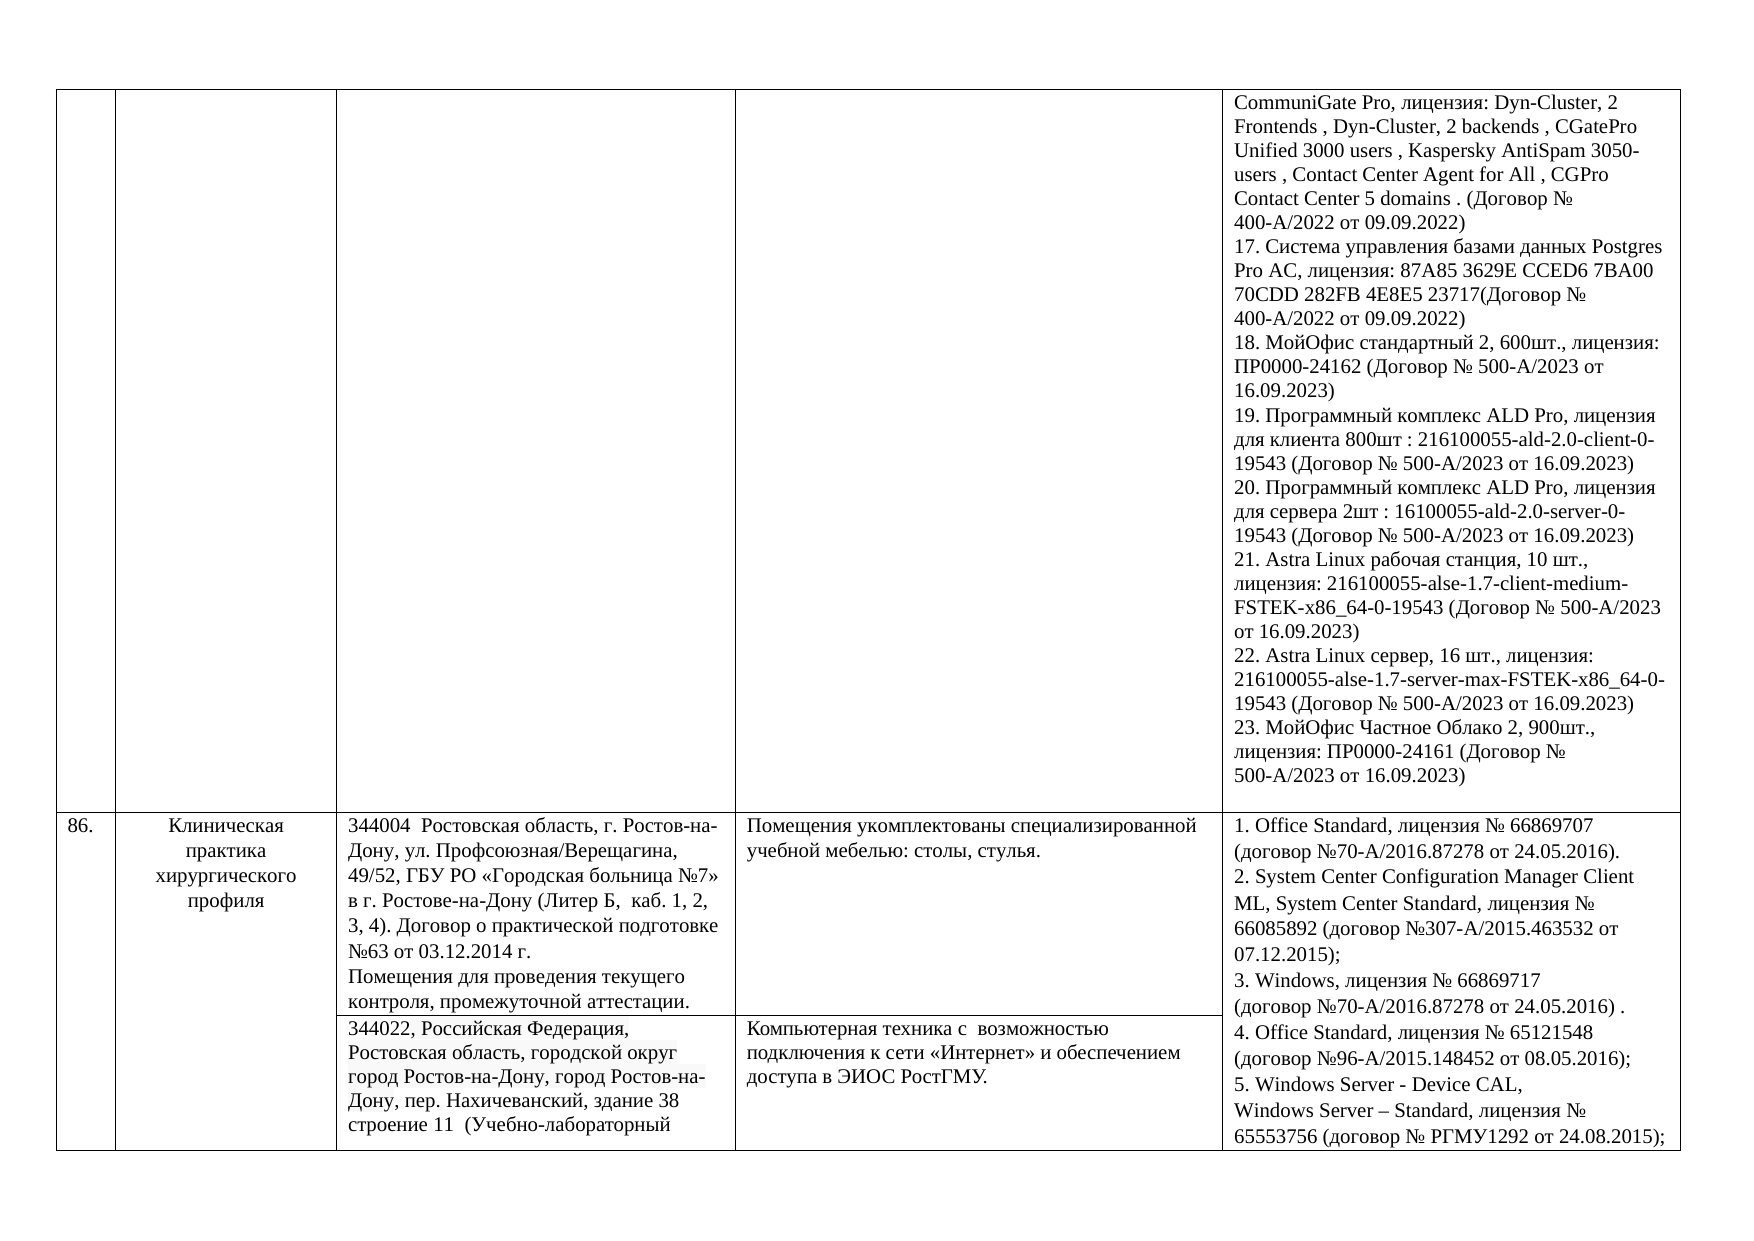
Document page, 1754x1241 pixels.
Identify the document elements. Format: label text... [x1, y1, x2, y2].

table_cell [337, 1016, 735, 1150]
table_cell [736, 1016, 1222, 1150]
table_cell Клиническая практика хирургического профиля [116, 813, 336, 1150]
table_cell 86. [57, 813, 115, 1150]
table_cell 344004 Ростовская область, г. Ростов-на-Дону, ул. Профсоюзная/Верещагина, 49/52, ГБУ РО «Городская больница №7» в г. Ростове-на-Дону (Литер Б, каб. 1, 2, 3, 4). Договор о практической подготовке №63 от 03.12.2014 г. Помещения для проведения текущего контроля, промежуточной аттестации. [337, 813, 735, 1014]
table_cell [736, 90, 1222, 812]
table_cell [337, 90, 735, 812]
table_cell Помещения укомплектованы специализированной учебной мебелью: столы, стулья. [736, 813, 1222, 1014]
